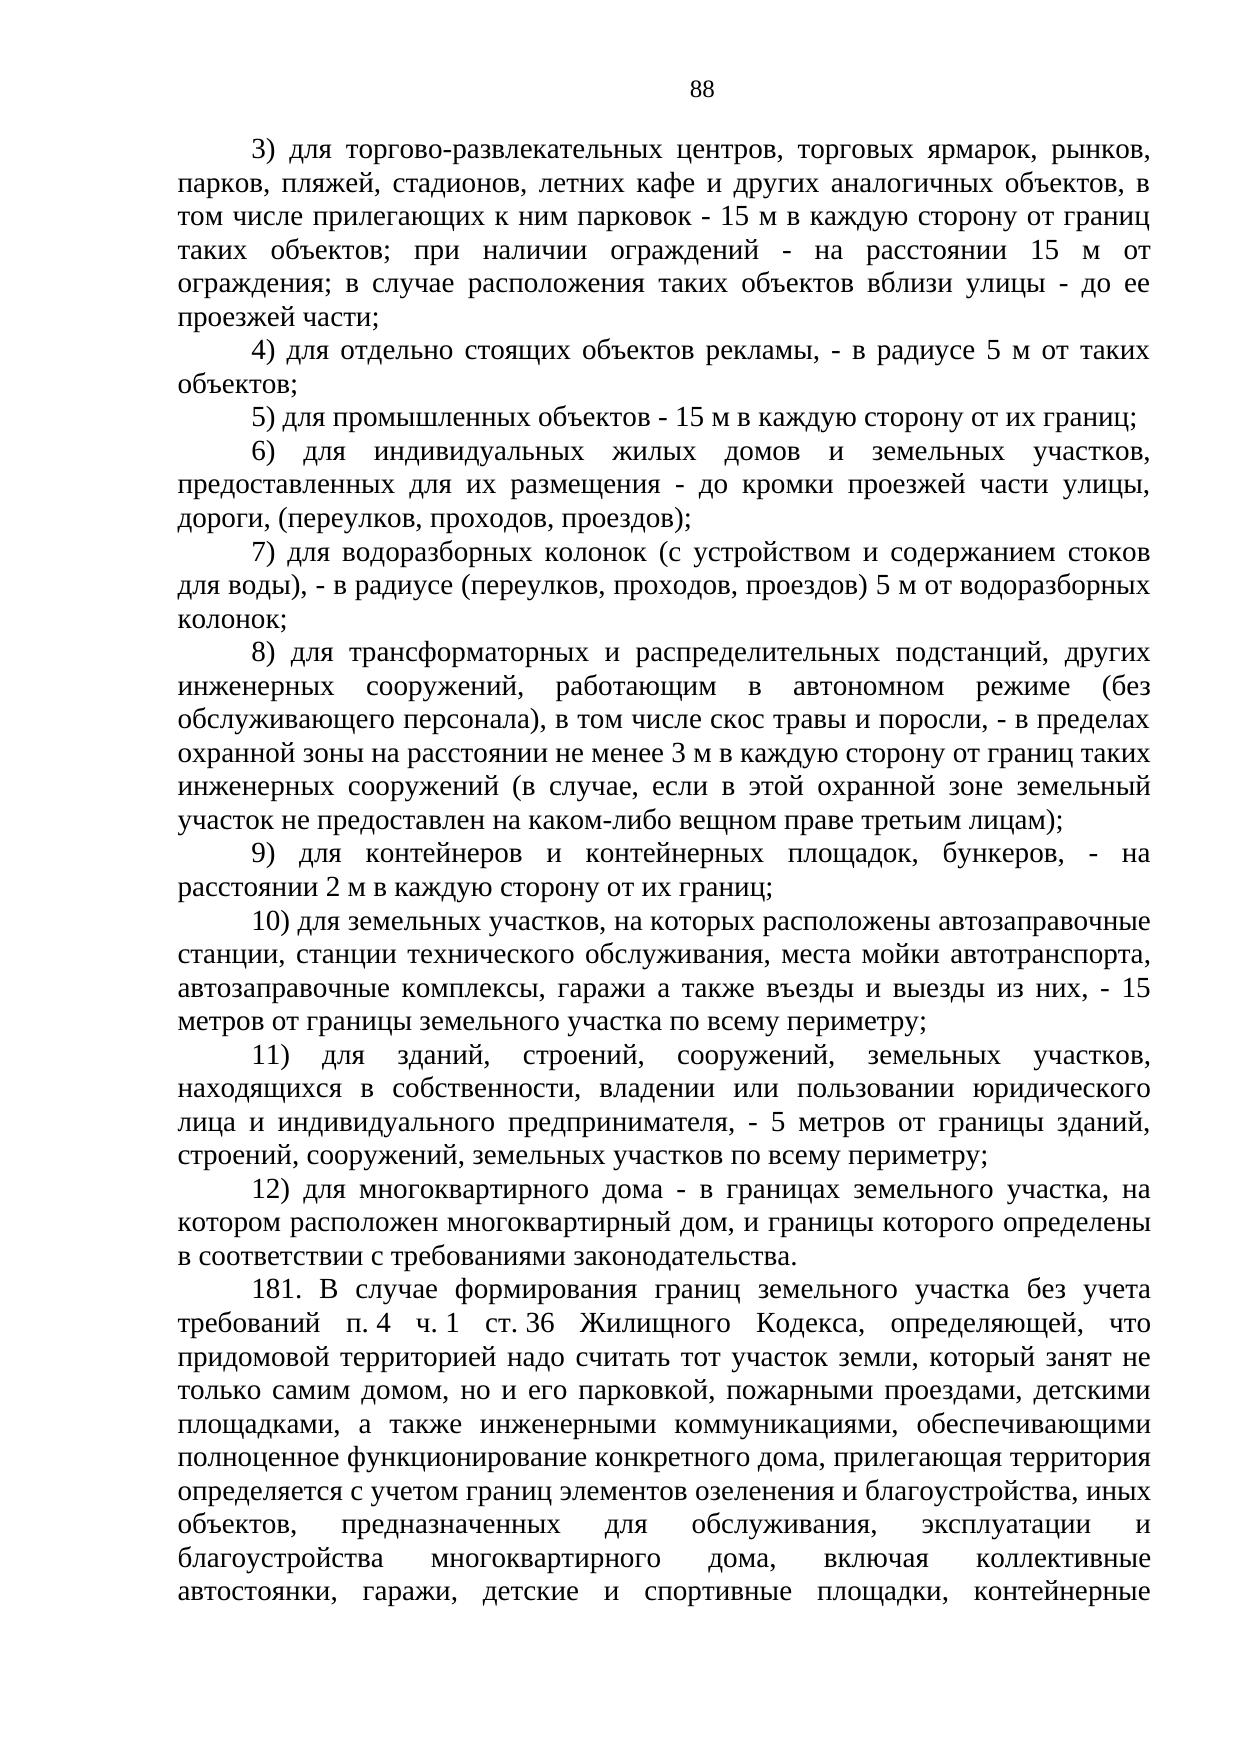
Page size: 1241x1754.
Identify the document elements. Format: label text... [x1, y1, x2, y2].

text 10) для земельных участков, на которых расположены автозаправочные станции, станции технического обслуживания, места мойки автотранспорта, автозаправочные комплексы, гаражи а также въезды и выезды из них, - 15 метров от границы земельного участка по всему периметру; [177, 903, 1152, 1037]
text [177, 1272, 1152, 1607]
text 6) для индивидуальных жилых домов и земельных участков, предоставленных для их размещения - до кромки проезжей части улицы, дороги, (переулков, проходов, проездов); [177, 433, 1152, 534]
text 9) для контейнеров и контейнерных площадок, бункеров, - на расстоянии 2 м в каждую сторону от их границ; [177, 836, 1152, 903]
text 12) для многоквартирного дома - в границах земельного участка, на котором расположен многоквартирный дом, и границы которого определены в соответствии с требованиями законодательства. [177, 1171, 1152, 1272]
text 3) для торгово-развлекательных центров, торговых ярмарок, рынков, парков, пляжей, стадионов, летних кафе и других аналогичных объектов, в том числе прилегающих к ним парковок - 15 м в каждую сторону от границ таких объектов; при наличии ограждений - на расстоянии 15 м от ограждения; в случае расположения таких объектов вблизи улицы - до ее проезжей части; [177, 131, 1152, 332]
text 8) для трансформаторных и распределительных подстанций, других инженерных сооружений, работающим в автономном режиме (без обслуживающего персонала), в том числе скос травы и поросли, - в пределах охранной зоны на расстоянии не менее 3 м в каждую сторону от границ таких инженерных сооружений (в случае, если в этой охранной зоне земельный участок не предоставлен на каком-либо вещном праве третьим лицам); [177, 634, 1152, 836]
text 11) для зданий, строений, сооружений, земельных участков, находящихся в собственности, владении или пользовании юридического лица и индивидуального предпринимателя, - 5 метров от границы зданий, строений, сооружений, земельных участков по всему периметру; [177, 1037, 1152, 1171]
text 5) для промышленных объектов - 15 м в каждую сторону от их границ; [177, 399, 1152, 433]
text 4) для отдельно стоящих объектов рекламы, - в радиусе 5 м от таких объектов; [177, 332, 1152, 399]
text 7) для водоразборных колонок (с устройством и содержанием стоков для воды), - в радиусе (переулков, проходов, проездов) 5 м от водоразборных колонок; [177, 534, 1152, 634]
